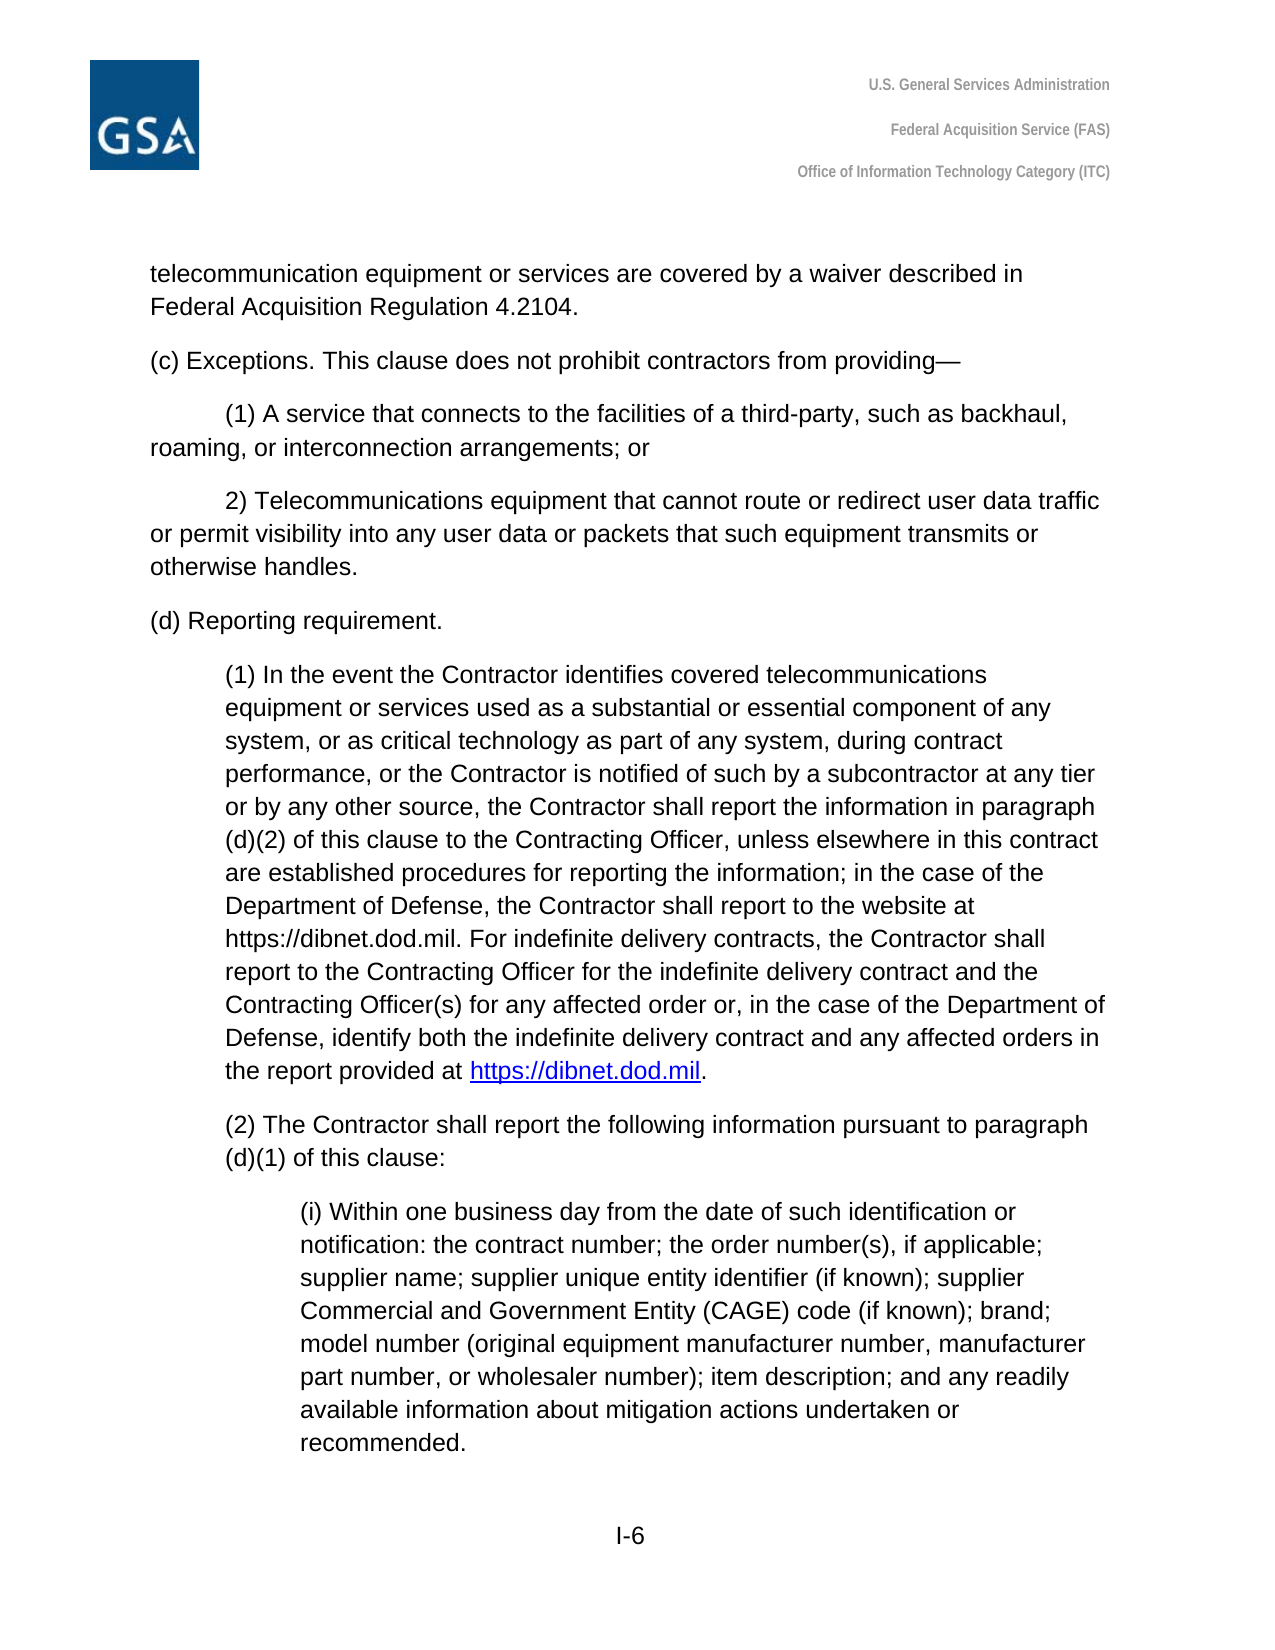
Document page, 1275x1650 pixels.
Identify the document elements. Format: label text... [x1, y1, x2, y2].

text (2) The Contractor shall report the following information pursuant to paragraph (d)(1) of this clause: [225, 1110, 1110, 1172]
text (1) A service that connects to the facilities of a third-party, such as backhaul, roaming, or interconnection arrangements; or [150, 399, 1110, 461]
text 2) Telecommunications equipment that cannot route or redirect user data traffic or permit visibility into any user data or packets that such equipment transmits or otherwise handles. [150, 486, 1110, 581]
text (1) In the event the Contractor identifies covered telecommunications equipment or services used as a substantial or essential component of any system, or as critical technology as part of any system, during contract performance, or the Contractor is notified of such by a subcontractor at any tier or by any other source, the Contractor shall report the information in paragraph (d)(2) of this clause to the Contracting Officer, unless elsewhere in this contract are established procedures for reporting the information; in the case of the Department of Defense, the Contractor shall report to the website at https://dibnet.dod.mil. For indefinite delivery contracts, the Contractor shall report to the Contracting Officer for the indefinite delivery contract and the Contracting Officer(s) for any affected order or, in the case of the Department of Defense, identify both the indefinite delivery contract and any affected orders in the report provided at https://dibnet.dod.mil. [225, 660, 1110, 1085]
text (d) Reporting requirement. [150, 606, 1110, 635]
picture [90, 60, 200, 170]
text (i) Within one business day from the date of such identification or notification: the contract number; the order number(s), if applicable; supplier name; supplier unique entity identifier (if known); supplier Commercial and Government Entity (CAGE) code (if known); brand; model number (original equipment manufacturer number, manufacturer part number, or wholesaler number); item description; and any readily available information about mitigation actions undertaken or recommended. [300, 1197, 1110, 1457]
text (c) Exceptions. This clause does not prohibit contractors from providing— [150, 346, 1110, 374]
